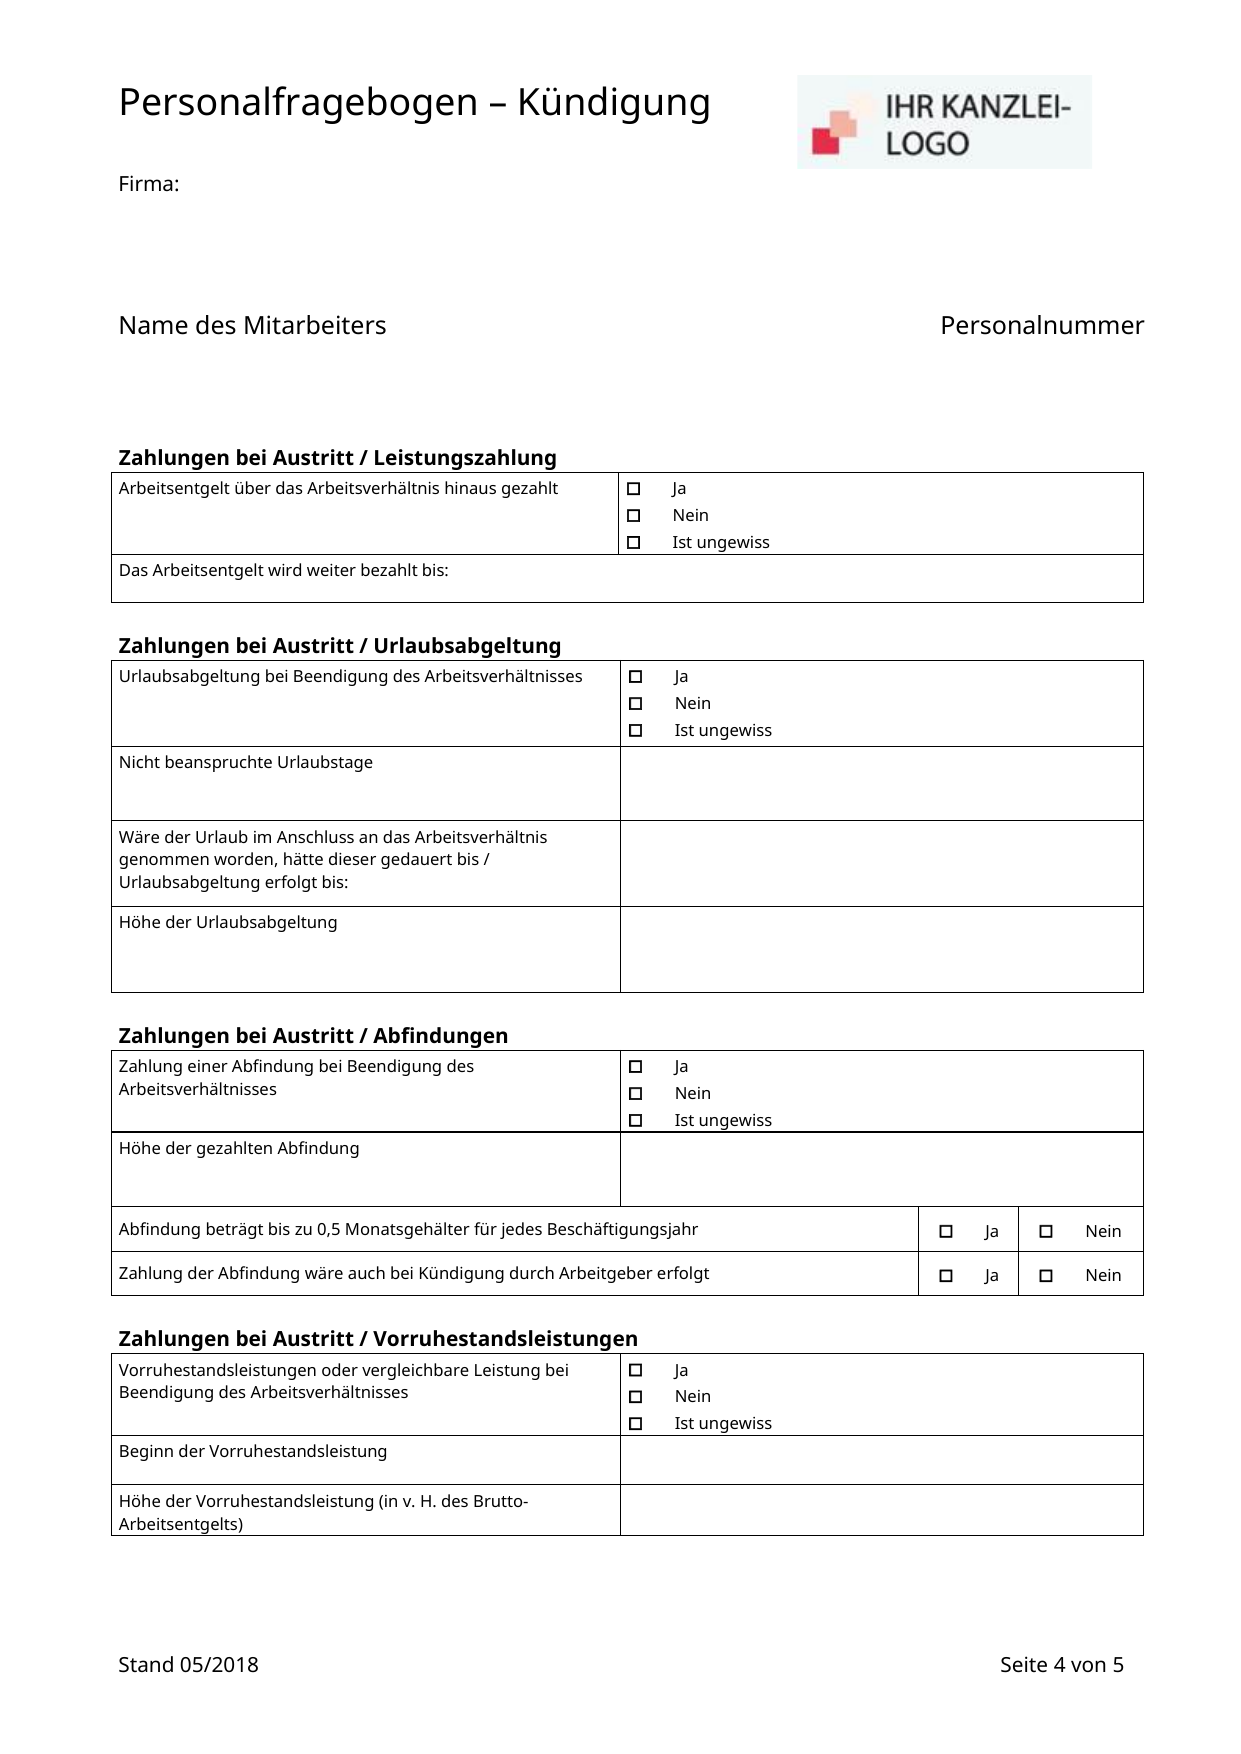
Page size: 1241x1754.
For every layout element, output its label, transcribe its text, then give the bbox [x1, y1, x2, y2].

table_cell Beginn der Vorruhestandsleistung [112, 1436, 620, 1484]
table_cell Urlaubsabgeltung bei Beendigung des Arbeitsverhältnisses [112, 661, 620, 746]
table_cell Nein [1019, 1252, 1143, 1295]
table_cell Ja Nein Ist ungewiss [621, 1051, 1143, 1131]
table_cell Nein [1019, 1207, 1143, 1251]
table_cell Abfindung beträgt bis zu 0,5 Monatsgehälter für jedes Beschäftigungsjahr [112, 1207, 918, 1251]
table_cell Arbeitsentgelt über das Arbeitsverhältnis hinaus gezahlt [112, 473, 618, 553]
picture [797, 75, 1093, 169]
table_cell [621, 1436, 1143, 1484]
table_cell Vorruhestandsleistungen oder vergleichbare Leistung bei Beendigung des Arbeitsverhältnisses [112, 1354, 620, 1435]
table_cell Höhe der gezahlten Abfindung [112, 1133, 620, 1206]
table_cell [621, 821, 1143, 906]
table_cell Zahlungen bei Austritt / Abfindungen [111, 993, 1144, 1050]
table_cell [621, 747, 1143, 820]
table_cell Ja Nein Ist ungewiss [619, 473, 1143, 553]
table_cell Wäre der Urlaub im Anschluss an das Arbeitsverhältnis genommen worden, hätte dieser gedauert bis / Urlaubsabgeltung erfolgt bis: [112, 821, 620, 906]
table_cell Ja Nein Ist ungewiss [621, 661, 1143, 746]
table_header Zahlungen bei Austritt / Leistungszahlung [111, 415, 1144, 472]
table_cell [621, 907, 1143, 992]
table_cell Nicht beanspruchte Urlaubstage [112, 747, 620, 820]
table_cell [621, 1133, 1143, 1206]
table_cell Zahlungen bei Austritt / Urlaubsabgeltung [111, 603, 1137, 660]
table_cell Ja [919, 1252, 1018, 1295]
table_cell Höhe der Vorruhestandsleistung (in v. H. des Brutto-Arbeitsentgelts) [112, 1485, 620, 1535]
table_cell Das Arbeitsentgelt wird weiter bezahlt bis: [112, 555, 1143, 602]
table_cell Ja Nein Ist ungewiss [621, 1354, 1143, 1435]
table_cell Zahlung einer Abfindung bei Beendigung des Arbeitsverhältnisses [112, 1051, 620, 1131]
table_cell [621, 1485, 1143, 1535]
table_cell Ja [919, 1207, 1018, 1251]
table_cell Höhe der Urlaubsabgeltung [112, 907, 620, 992]
table_cell Zahlungen bei Austritt / Vorruhestandsleistungen [111, 1296, 1144, 1353]
table_cell Zahlung der Abfindung wäre auch bei Kündigung durch Arbeitgeber erfolgt [112, 1252, 918, 1295]
